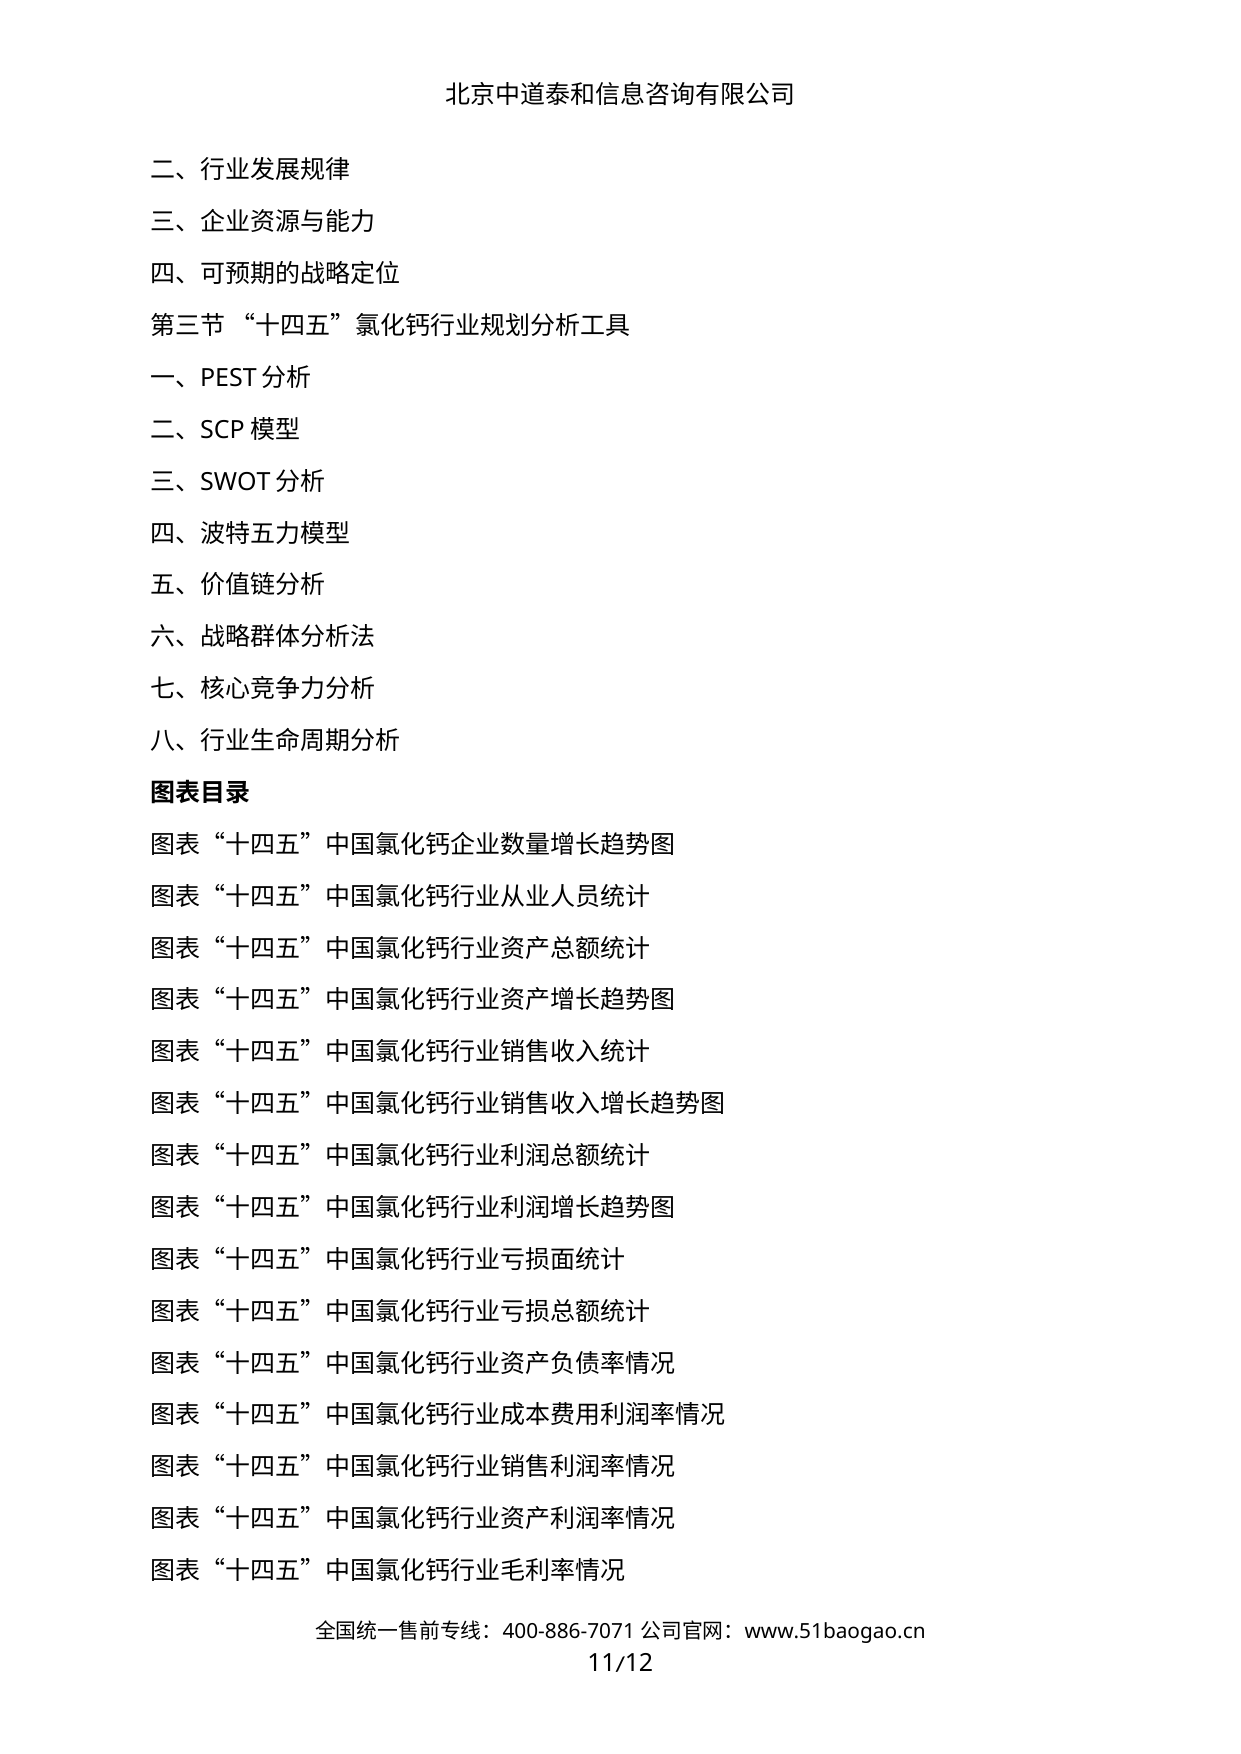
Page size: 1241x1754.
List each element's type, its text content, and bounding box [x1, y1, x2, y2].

text 第三节 “十四五”氯化钙行业规划分析工具 [150, 306, 1090, 342]
text 图表“十四五”中国氯化钙行业资产负债率情况 [150, 1343, 1090, 1379]
text 图表目录 [150, 772, 1090, 809]
text 图表“十四五”中国氯化钙行业亏损总额统计 [150, 1291, 1090, 1327]
text 图表“十四五”中国氯化钙行业销售收入统计 [150, 1032, 1090, 1068]
text 七、核心竞争力分析 [150, 669, 1090, 705]
text 图表“十四五”中国氯化钙行业资产利润率情况 [150, 1499, 1090, 1535]
text 图表“十四五”中国氯化钙行业亏损面统计 [150, 1239, 1090, 1276]
text 图表“十四五”中国氯化钙行业资产增长趋势图 [150, 980, 1090, 1016]
text 八、行业生命周期分析 [150, 721, 1090, 757]
text 六、战略群体分析法 [150, 617, 1090, 653]
text 图表“十四五”中国氯化钙行业销售利润率情况 [150, 1447, 1090, 1483]
text 一、PEST分析 [150, 357, 1090, 394]
text 图表“十四五”中国氯化钙行业从业人员统计 [150, 876, 1090, 912]
text 三、企业资源与能力 [150, 202, 1090, 238]
text 图表“十四五”中国氯化钙行业毛利率情况 [150, 1551, 1090, 1587]
text 四、可预期的战略定位 [150, 254, 1090, 290]
text 图表“十四五”中国氯化钙企业数量增长趋势图 [150, 824, 1090, 861]
text 图表“十四五”中国氯化钙行业资产总额统计 [150, 928, 1090, 964]
text 图表“十四五”中国氯化钙行业利润总额统计 [150, 1136, 1090, 1172]
text 图表“十四五”中国氯化钙行业成本费用利润率情况 [150, 1395, 1090, 1431]
text 三、SWOT分析 [150, 461, 1090, 497]
text 二、行业发展规律 [150, 150, 1090, 186]
text 二、SCP模型 [150, 409, 1090, 446]
text 四、波特五力模型 [150, 513, 1090, 549]
text 五、价值链分析 [150, 565, 1090, 601]
text 图表“十四五”中国氯化钙行业销售收入增长趋势图 [150, 1084, 1090, 1120]
text 图表“十四五”中国氯化钙行业利润增长趋势图 [150, 1187, 1090, 1224]
